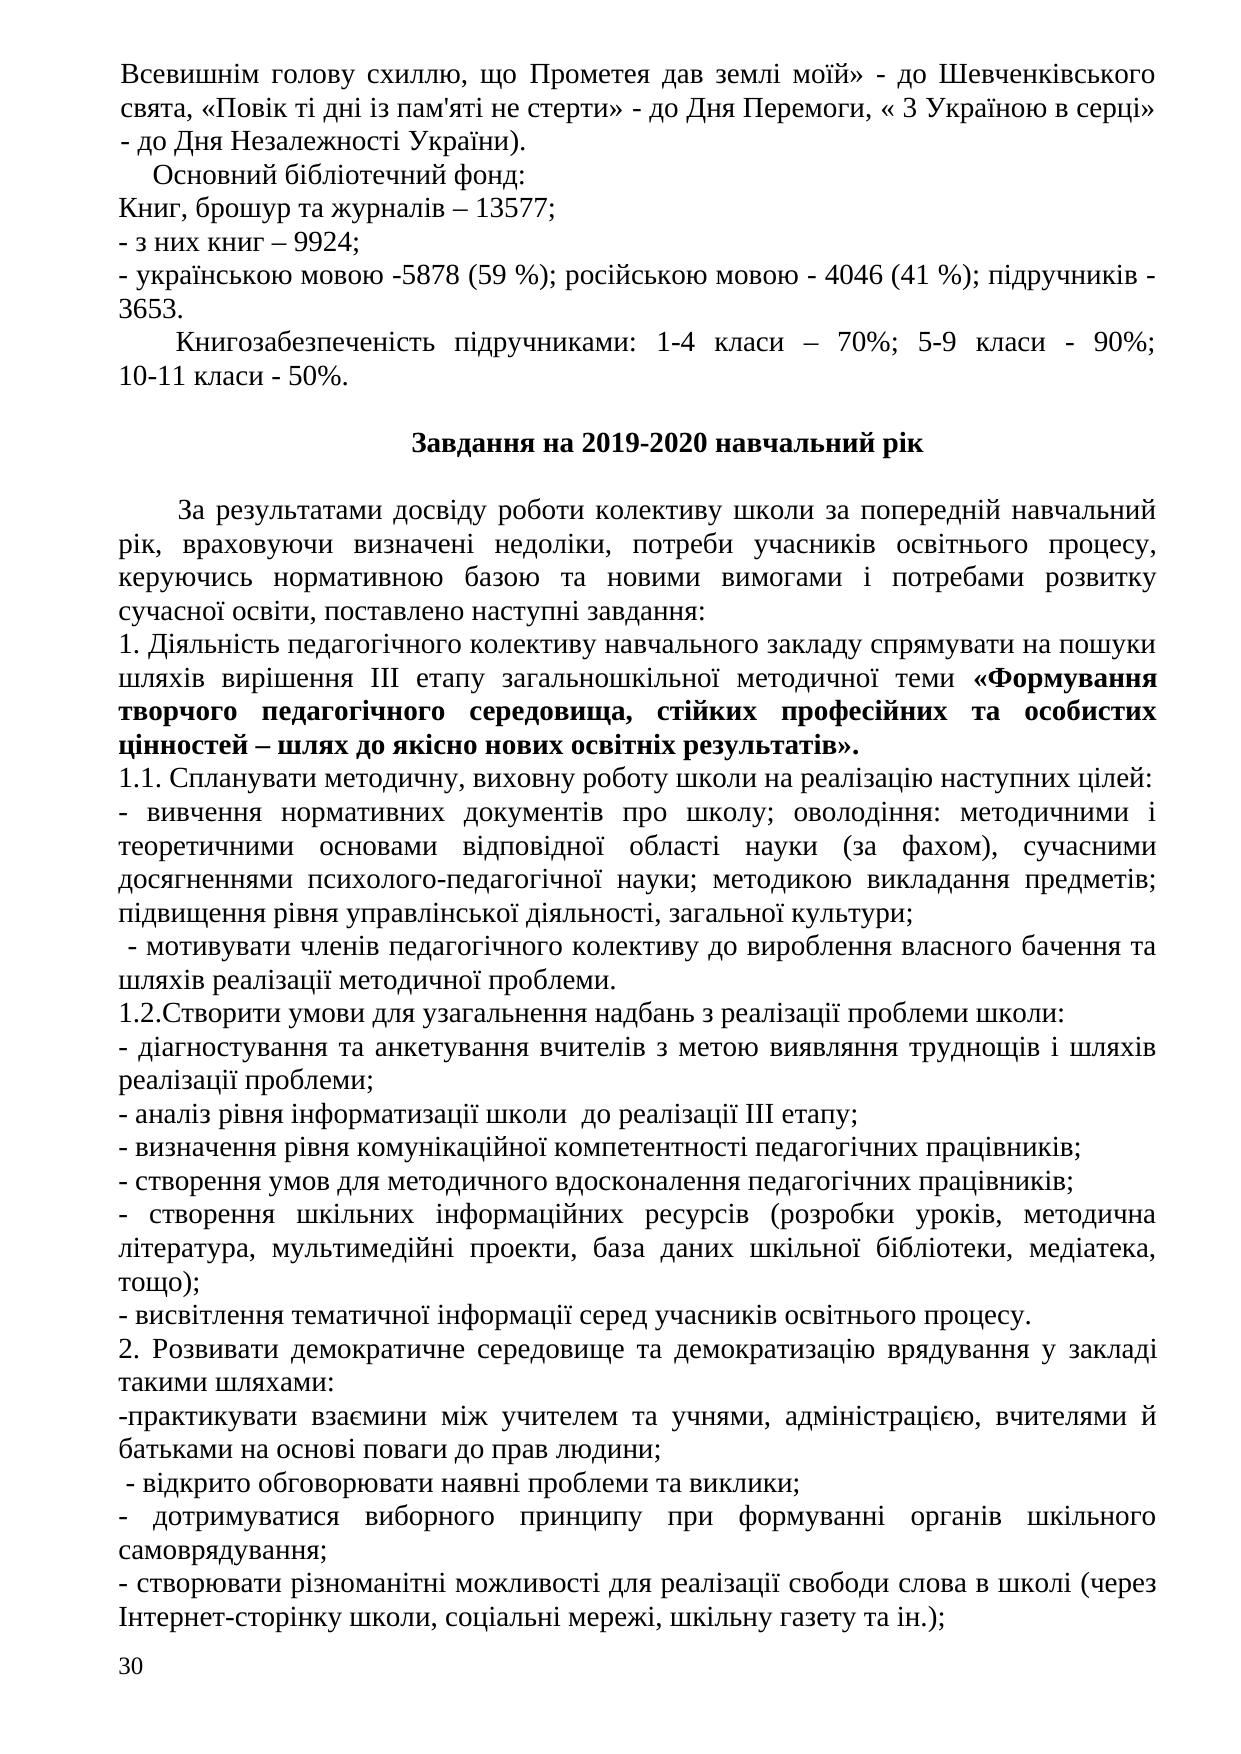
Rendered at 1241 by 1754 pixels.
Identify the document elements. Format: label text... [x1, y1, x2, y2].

text - висвітлення тематичної інформації серед учасників освітнього процесу. [118, 1297, 1157, 1331]
text - дотримуватися виборного принципу при формуванні органів шкільного самоврядування; [118, 1498, 1157, 1566]
text - аналіз рівня інформатизації школи до реалізації ІІІ етапу; [118, 1096, 1157, 1129]
text 1.1. Спланувати методичну, виховну роботу школи на реалізацію наступних цілей: [118, 761, 1157, 794]
text Завдання на 2019-2020 навчальний рік [118, 425, 1157, 459]
text -практикувати взаємини між учителем та учнями, адміністрацією, вчителями й батьками на основі поваги до прав людини; [118, 1398, 1157, 1465]
text Книг, брошур та журналів – 13577; [118, 190, 1157, 224]
text - відкрито обговорювати наявні проблеми та виклики; [118, 1465, 1157, 1498]
text За результатами досвіду роботи колективу школи за попередній навчальний рік, враховуючи визначені недоліки, потреби учасників освітнього процесу, керуючись нормативною базою та новими вимогами і потребами розвитку сучасної освіти, поставлено наступні завдання: [118, 492, 1157, 626]
text - вивчення нормативних документів про школу; оволодіння: методичними і теоретичними основами відповідної області науки (за фахом), сучасними досягненнями психолого-педагогічної науки; методикою викладання предметів; підвищення рівня управлінської діяльності, загальної культури; [118, 794, 1157, 928]
text - з них книг – 9924; [118, 224, 1157, 257]
text - створення шкільних інформаційних ресурсів (розробки уроків, методична література, мультимедійні проекти, база даних шкільної бібліотеки, медіатека, тощо); [118, 1197, 1157, 1297]
text Книгозабезпеченість підручниками: 1-4 класи – 70%; 5-9 класи - 90%; 10-11 класи - 50%. [118, 324, 1155, 392]
text - створювати різноманітні можливості для реалізації свободи слова в школі (через Інтернет-сторінку школи, соціальні мережі, шкільну газету та ін.); [118, 1566, 1157, 1633]
text - визначення рівня комунікаційної компетентності педагогічних працівників; [118, 1129, 1157, 1163]
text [120, 56, 1155, 157]
text 1. Діяльність педагогічного колективу навчального закладу спрямувати на пошуки шляхів вирішення ІІІ етапу загальношкільної методичної теми «Формування творчого педагогічного середовища, стійких професійних та особистих цінностей – шлях до якісно нових освітніх результатів». [118, 626, 1157, 761]
text 1.2.Створити умови для узагальнення надбань з реалізації проблеми школи: [118, 995, 1157, 1029]
text 2. Розвивати демократичне середовище та демократизацію врядування у закладі такими шляхами: [118, 1331, 1157, 1398]
text - діагностування та анкетування вчителів з метою виявляння труднощів і шляхів реалізації проблеми; [118, 1029, 1157, 1096]
text Основний бібліотечний фонд: [120, 157, 1157, 190]
text - створення умов для методичного вдосконалення педагогічних працівників; [118, 1163, 1157, 1197]
text - мотивувати членів педагогічного колективу до вироблення власного бачення та шляхів реалізації методичної проблеми. [118, 928, 1157, 995]
text - українською мовою -5878 (59 %); російською мовою - 4046 (41 %); підручників -3653. [118, 257, 1155, 324]
